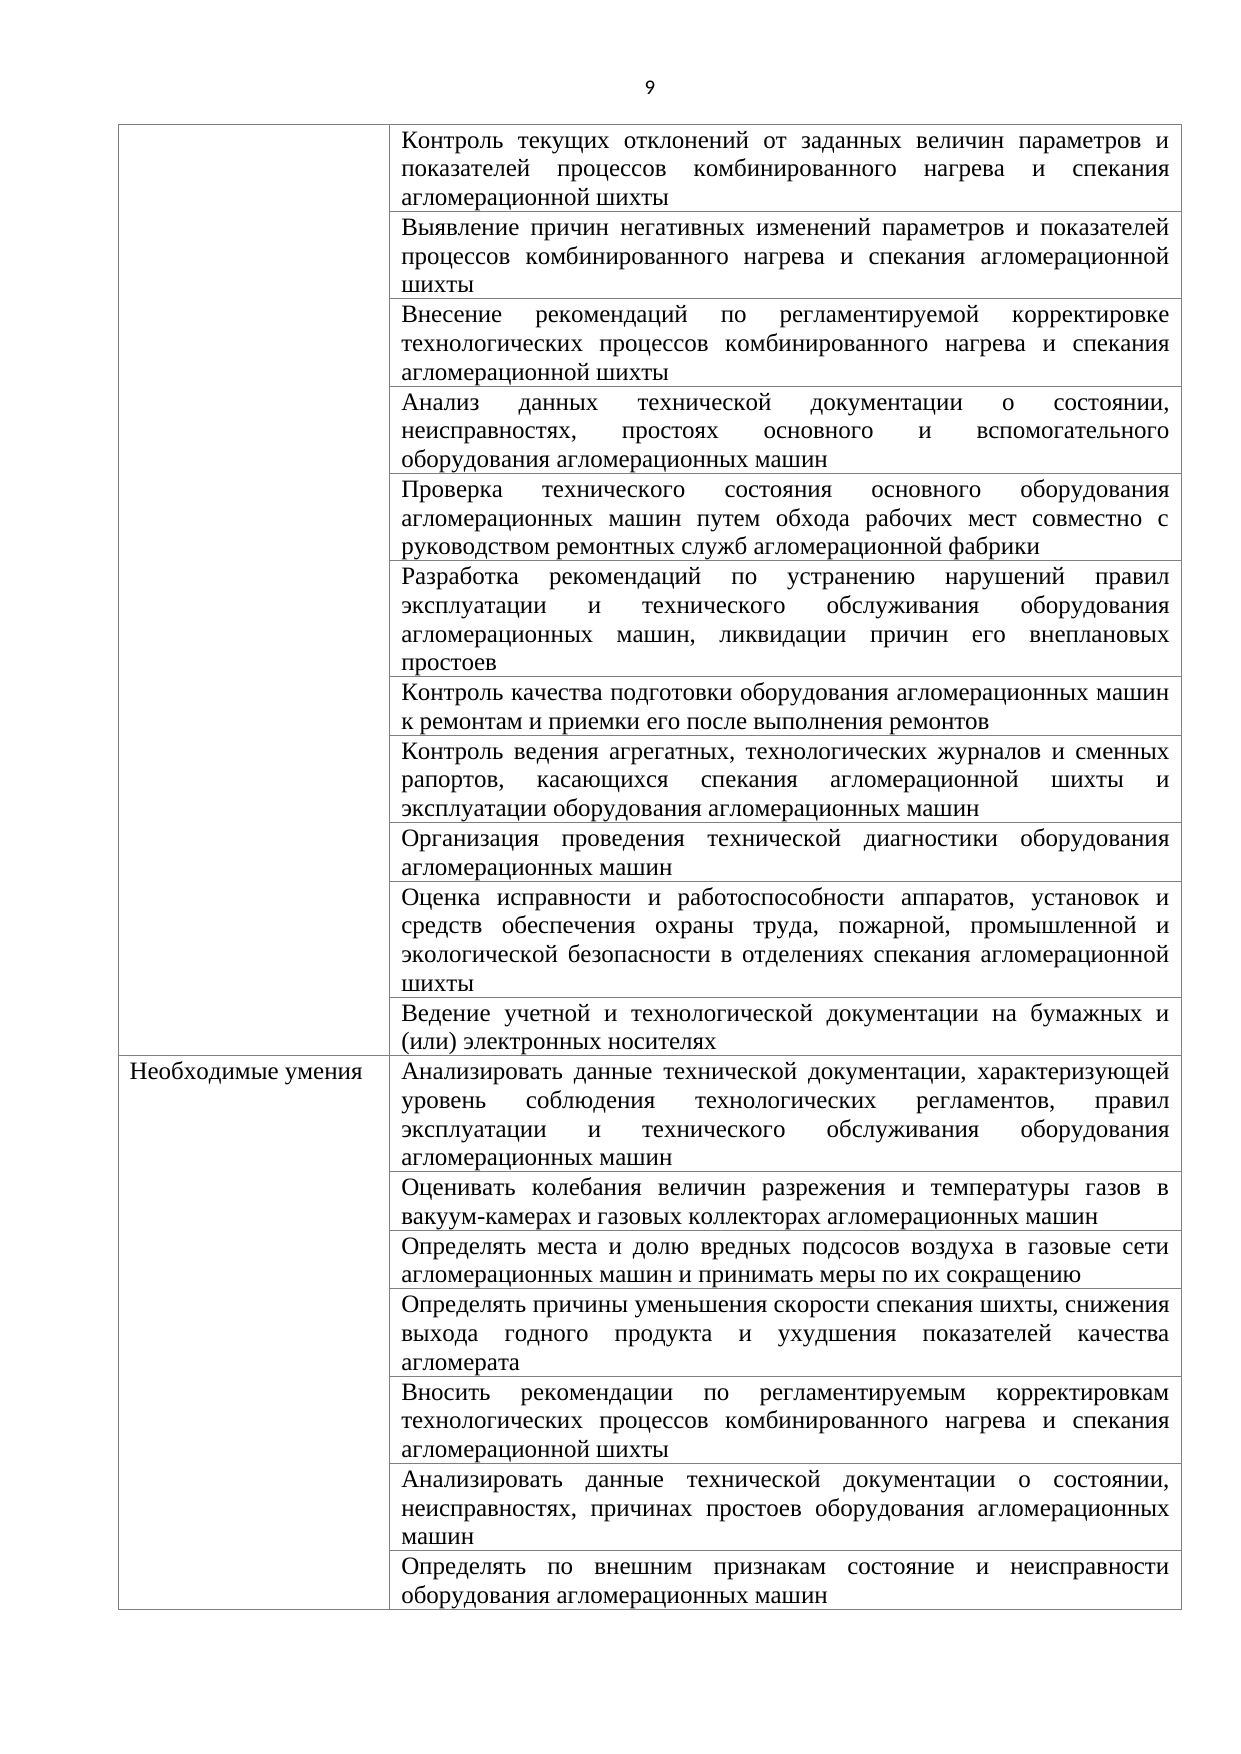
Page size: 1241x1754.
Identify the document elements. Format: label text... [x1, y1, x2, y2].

table_cell Оценивать колебания величин разрежения и температуры газов в вакуум-камерах и газовых коллекторах агломерационных машин [390, 1172, 1181, 1230]
table_cell Вносить рекомендации по регламентируемым корректировкам технологических процессов комбинированного нагрева и спекания агломерационной шихты [390, 1377, 1181, 1463]
table_cell Выявление причин негативных изменений параметров и показателей процессов комбинированного нагрева и спекания агломерационной шихты [390, 212, 1181, 298]
table_cell Анализировать данные технической документации, характеризующей уровень соблюдения технологических регламентов, правил эксплуатации и технического обслуживания оборудования агломерационных машин [390, 1056, 1181, 1171]
table_cell Контроль качества подготовки оборудования агломерационных машин к ремонтам и приемки его после выполнения ремонтов [390, 677, 1181, 735]
table_cell Оценка исправности и работоспособности аппаратов, установок и средств обеспечения охраны труда, пожарной, промышленной и экологической безопасности в отделениях спекания агломерационной шихты [390, 882, 1181, 997]
table_cell Организация проведения технической диагностики оборудования агломерационных машин [390, 823, 1181, 881]
table_cell Определять по внешним признакам состояние и неисправности оборудования агломерационных машин [390, 1551, 1181, 1609]
table_cell Определять причины уменьшения скорости спекания шихты, снижения выхода годного продукта и ухудшения показателей качества агломерата [390, 1289, 1181, 1376]
table_cell Ведение учетной и технологической документации на бумажных и (или) электронных носителях [390, 998, 1181, 1055]
table_cell Необходимые умения [119, 1056, 389, 1609]
table_cell Анализировать данные технической документации о состоянии, неисправностях, причинах простоев оборудования агломерационных машин [390, 1464, 1181, 1550]
table_cell Контроль текущих отклонений от заданных величин параметров и показателей процессов комбинированного нагрева и спекания агломерационной шихты [390, 125, 1181, 211]
table_cell Разработка рекомендаций по устранению нарушений правил эксплуатации и технического обслуживания оборудования агломерационных машин, ликвидации причин его внеплановых простоев [390, 561, 1181, 676]
table_cell Анализ данных технической документации о состоянии, неисправностях, простоях основного и вспомогательного оборудования агломерационных машин [390, 387, 1181, 473]
table_cell Проверка технического состояния основного оборудования агломерационных машин путем обхода рабочих мест совместно с руководством ремонтных служб агломерационной фабрики [390, 474, 1181, 560]
table_cell Внесение рекомендаций по регламентируемой корректировке технологических процессов комбинированного нагрева и спекания агломерационной шихты [390, 299, 1181, 386]
table_cell Контроль ведения агрегатных, технологических журналов и сменных рапортов, касающихся спекания агломерационной шихты и эксплуатации оборудования агломерационных машин [390, 736, 1181, 822]
table_cell Определять места и долю вредных подсосов воздуха в газовые сети агломерационных машин и принимать меры по их сокращению [390, 1231, 1181, 1288]
